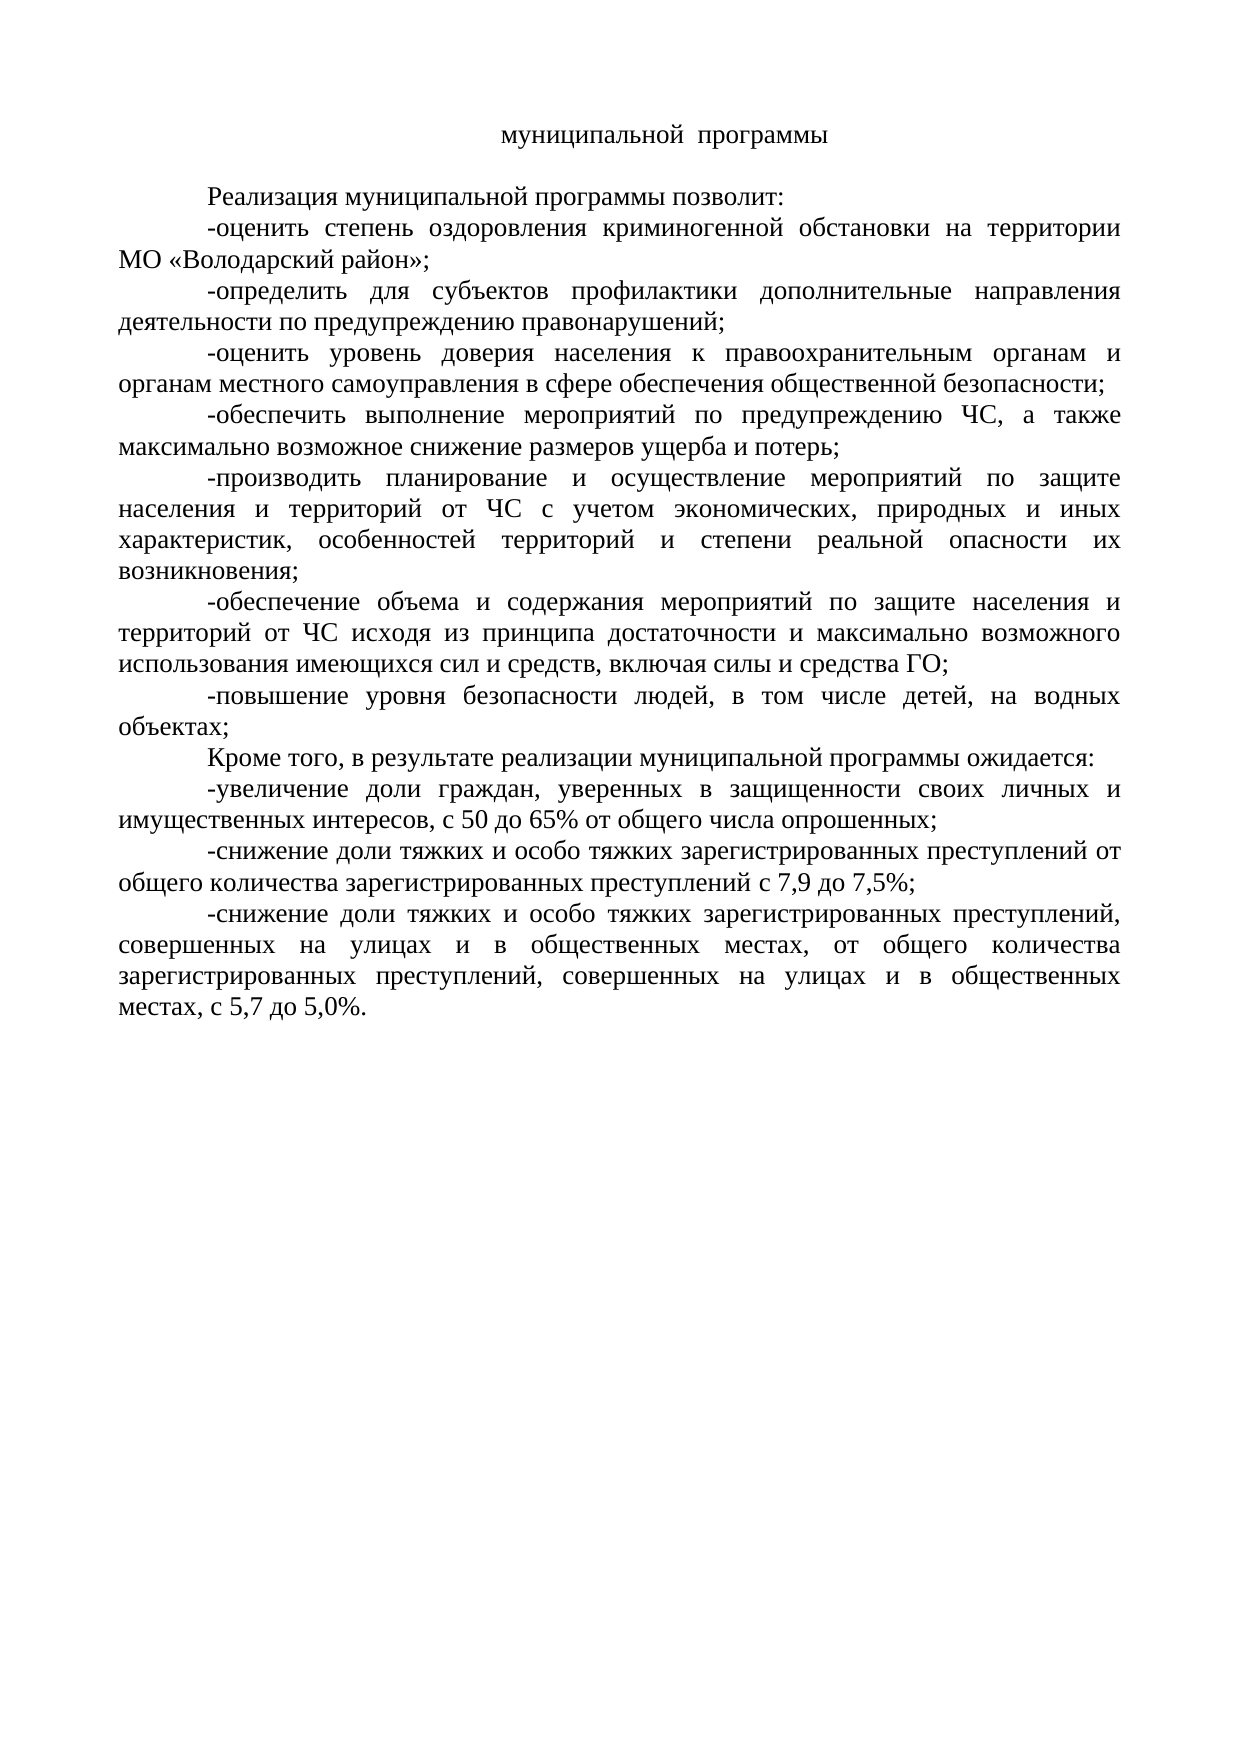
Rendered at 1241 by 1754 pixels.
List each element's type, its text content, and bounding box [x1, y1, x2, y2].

text -повышение уровня безопасности людей, в том числе детей, на водных объектах; [118, 679, 1122, 741]
text Реализация муниципальной программы позволит: [118, 180, 1122, 212]
text -увеличение доли граждан, уверенных в защищенности своих личных и имущественных интересов, с 50 до 65% от общего числа опрошенных; [118, 772, 1122, 834]
text -оценить уровень доверия населения к правоохранительным органам и органам местного самоуправления в сфере обеспечения общественной безопасности; [118, 336, 1122, 398]
text -снижение доли тяжких и особо тяжких зарегистрированных преступлений от общего количества зарегистрированных преступлений с 7,9 до 7,5%; [118, 834, 1122, 897]
text -обеспечить выполнение мероприятий по предупреждению ЧС, а также максимально возможное снижение размеров ущерба и потерь; [118, 398, 1122, 461]
text -обеспечение объема и содержания мероприятий по защите населения и территорий от ЧС исходя из принципа достаточности и максимально возможного использования имеющихся сил и средств, включая силы и средства ГО; [118, 585, 1122, 679]
text -определить для субъектов профилактики дополнительные направления деятельности по предупреждению правонарушений; [118, 274, 1122, 336]
text -производить планирование и осуществление мероприятий по защите населения и территорий от ЧС с учетом экономических, природных и иных характеристик, особенностей территорий и степени реальной опасности их возникновения; [118, 461, 1122, 585]
text Кроме того, в результате реализации муниципальной программы ожидается: [118, 741, 1122, 772]
text муниципальной программы [118, 118, 1122, 149]
text -оценить степень оздоровления криминогенной обстановки на территории МО «Володарский район»; [118, 212, 1122, 274]
text -снижение доли тяжких и особо тяжких зарегистрированных преступлений, совершенных на улицах и в общественных местах, от общего количества зарегистрированных преступлений, совершенных на улицах и в общественных местах, с 5,7 до 5,0%. [118, 897, 1122, 1021]
